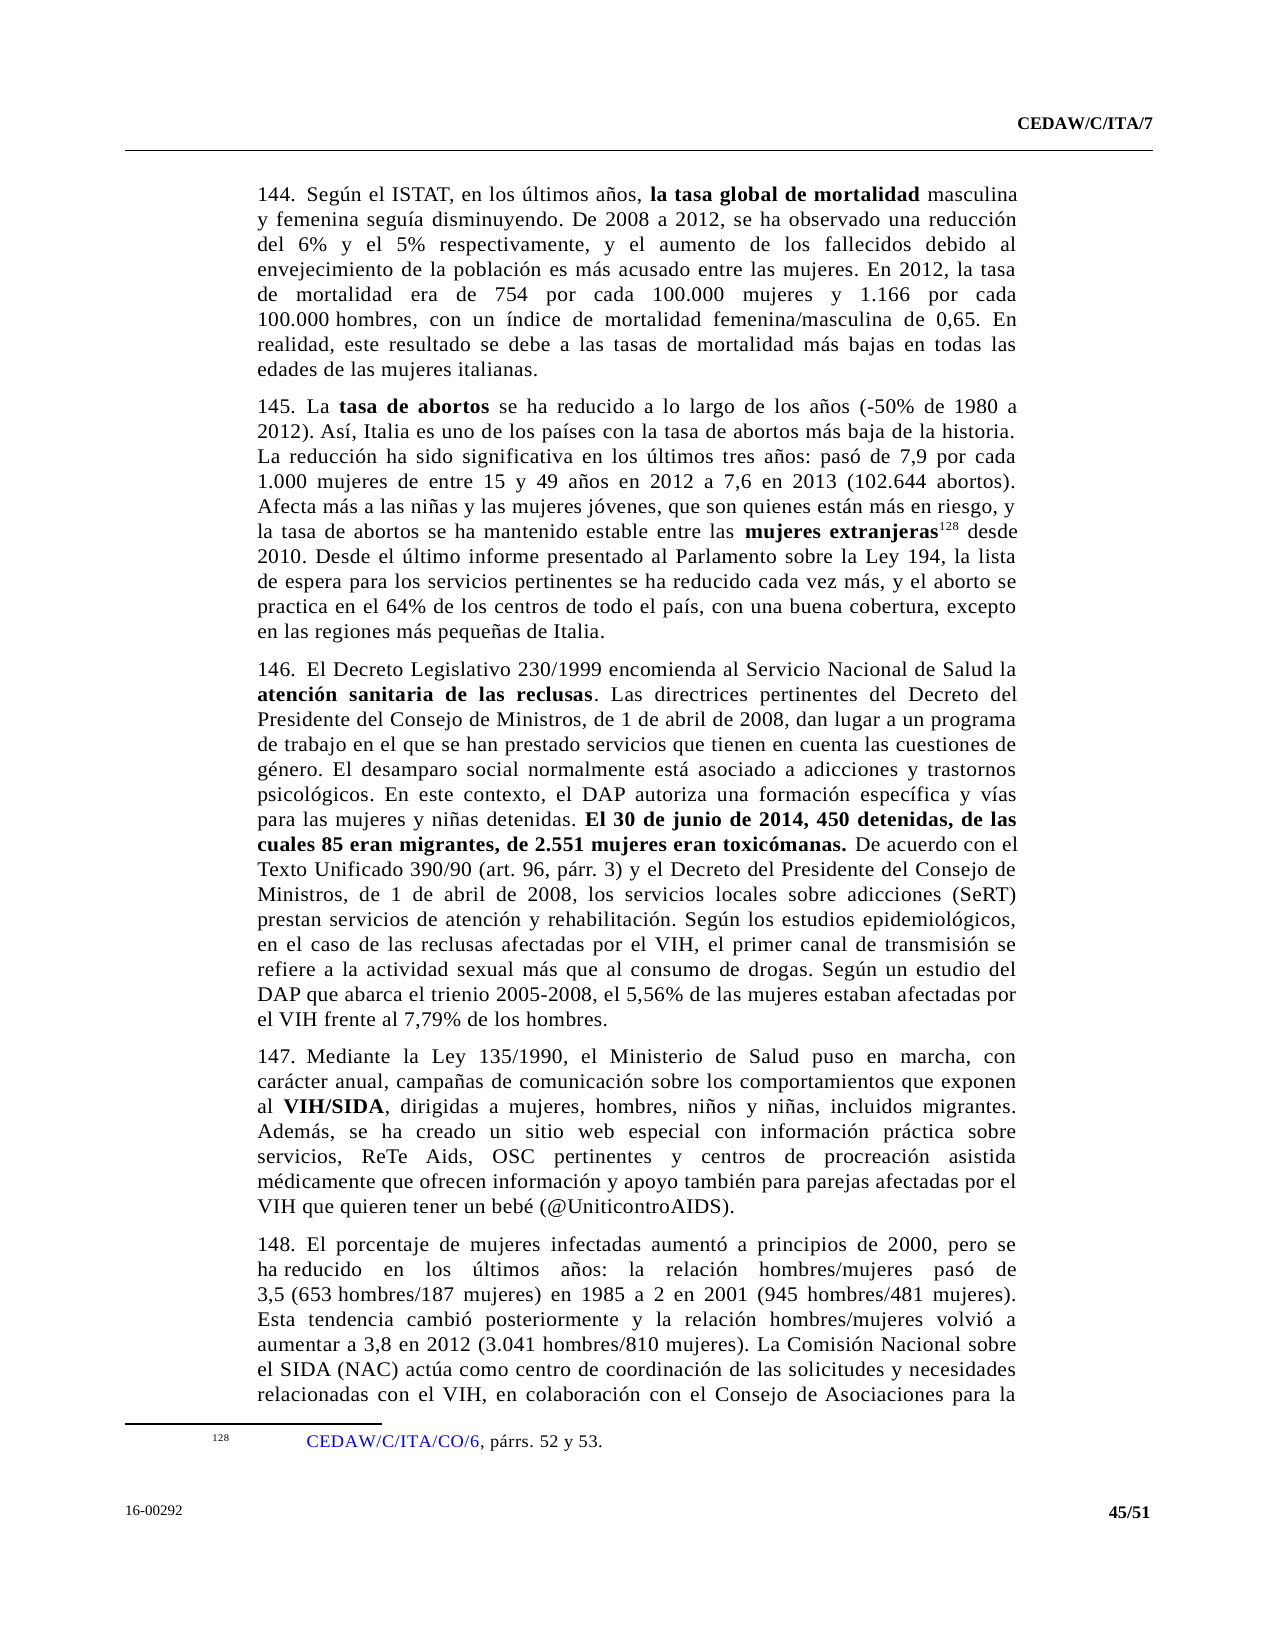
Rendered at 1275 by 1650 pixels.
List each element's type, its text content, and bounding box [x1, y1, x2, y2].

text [257, 1231, 1018, 1406]
text 147. Mediante la Ley 135/1990, el Ministerio de Salud puso en marcha, con carácter anual, campañas de comunicación sobre los comportamientos que exponen al VIH/SIDA, dirigidas a mujeres, hombres, niños y niñas, incluidos migrantes. Además, se ha creado un sitio web especial con información práctica sobre servicios, ReTe Aids, OSC pertinentes y centros de procreación asistida médicamente que ofrecen información y apoyo también para parejas afectadas por el VIH que quieren tener un bebé (@UniticontroAIDS). [257, 1044, 1018, 1219]
text 144. Según el ISTAT, en los últimos años, la tasa global de mortalidad masculina y femenina seguía disminuyendo. De 2008 a 2012, se ha observado una reducción del 6% y el 5% respectivamente, y el aumento de los fallecidos debido al envejecimiento de la población es más acusado entre las mujeres. En 2012, la tasa de mortalidad era de 754 por cada 100.000 mujeres y 1.166 por cada 100.000 hombres, con un índice de mortalidad femenina/masculina de 0,65. En realidad, este resultado se debe a las tasas de mortalidad más bajas en todas las edades de las mujeres italianas. [257, 181, 1018, 381]
text 145. La tasa de abortos se ha reducido a lo largo de los años (-50% de 1980 a 2012). Así, Italia es uno de los países con la tasa de abortos más baja de la historia. La reducción ha sido significativa en los últimos tres años: pasó de 7,9 por cada 1.000 mujeres de entre 15 y 49 años en 2012 a 7,6 en 2013 (102.644 abortos). Afecta más a las niñas y las mujeres jóvenes, que son quienes están más en riesgo, y la tasa de abortos se ha mantenido estable entre las mujeres extranjeras desde 2010. Desde el último informe presentado al Parlamento sobre la Ley 194, la lista de espera para los servicios pertinentes se ha reducido cada vez más, y el aborto se practica en el 64% de los centros de todo el país, con una buena cobertura, excepto en las regiones más pequeñas de Italia. [257, 394, 1018, 644]
text 146. El Decreto Legislativo 230/1999 encomienda al Servicio Nacional de Salud la atención sanitaria de las reclusas. Las directrices pertinentes del Decreto del Presidente del Consejo de Ministros, de 1 de abril de 2008, dan lugar a un programa de trabajo en el que se han prestado servicios que tienen en cuenta las cuestiones de género. El desamparo social normalmente está asociado a adicciones y trastornos psicológicos. En este contexto, el DAP autoriza una formación específica y vías para las mujeres y niñas detenidas. El 30 de junio de 2014, 450 detenidas, de las cuales 85 eran migrantes, de 2.551 mujeres eran toxicómanas. De acuerdo con el Texto Unificado 390/90 (art. 96, párr. 3) y el Decreto del Presidente del Consejo de Ministros, de 1 de abril de 2008, los servicios locales sobre adicciones (SeRT) prestan servicios de atención y rehabilitación. Según los estudios epidemiológicos, en el caso de las reclusas afectadas por el VIH, el primer canal de transmisión se refiere a la actividad sexual más que al consumo de drogas. Según un estudio del DAP que abarca el trienio 2005-2008, el 5,56% de las mujeres estaban afectadas por el VIH frente al 7,79% de los hombres. [257, 656, 1018, 1031]
